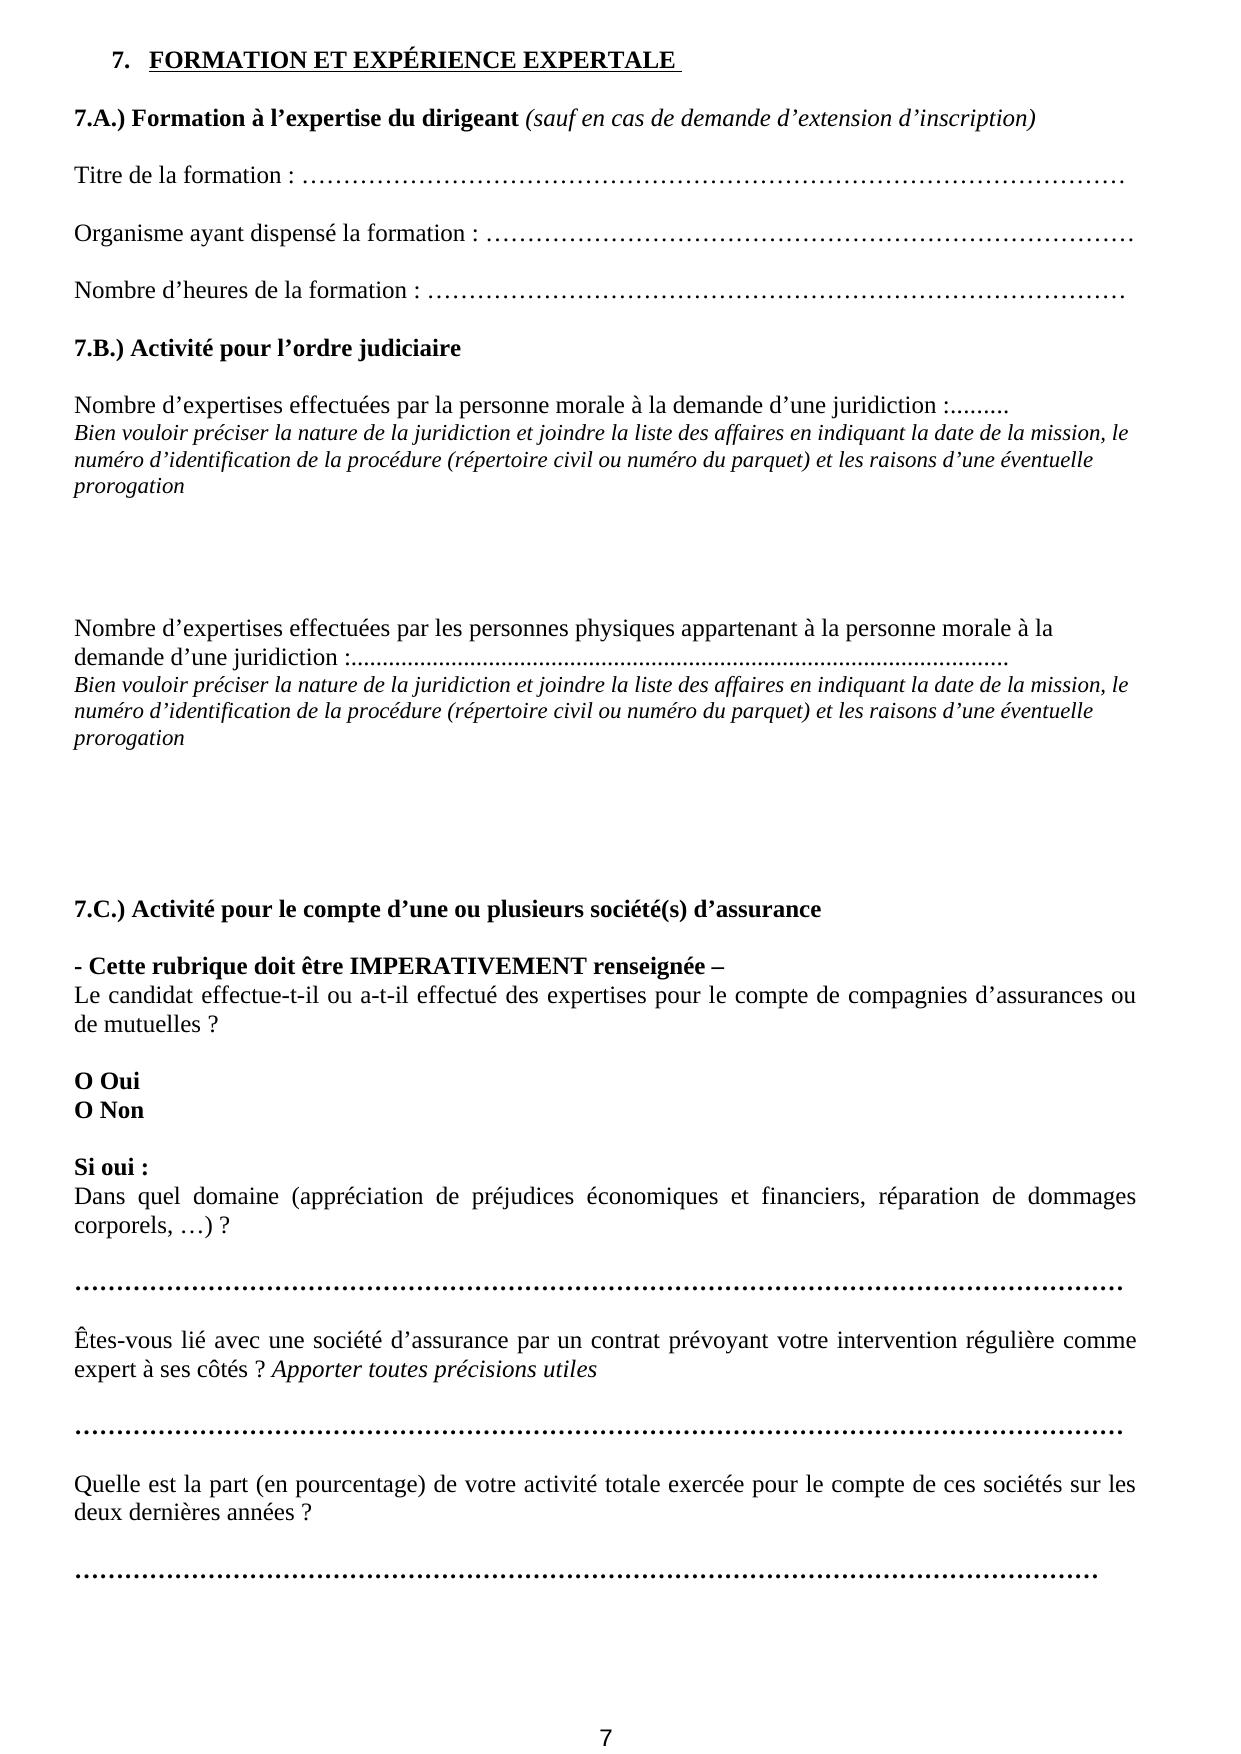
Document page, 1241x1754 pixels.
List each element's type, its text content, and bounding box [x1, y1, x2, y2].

text Nombre d’expertises effectuées par les personnes physiques appartenant à la personne morale à la demande d’une juridiction : [74, 613, 1138, 671]
text Nombre d’expertises effectuées par la personne morale à la demande d’une juridiction : [74, 391, 1138, 419]
text ……………………………………………………………………………………………………………… [74, 1267, 1138, 1296]
text 7.A.) Formation à l’expertise du dirigeant (sauf en cas de demande d’extension d’inscription) [74, 103, 1138, 132]
text 7.C.) Activité pour le compte d’une ou plusieurs société(s) d’assurance [74, 894, 1138, 922]
text Si oui : [74, 1152, 1138, 1181]
text Bien vouloir préciser la nature de la juridiction et joindre la liste des affaires en indiquant la date de la mission, le numéro d’identification de la procédure (répertoire civil ou numéro du parquet) et les raisons d’une éventuelle prorogation [74, 419, 1138, 498]
text Titre de la formation : ……………………………………………………………………………………… [74, 161, 1138, 189]
text Êtes-vous lié avec une société d’assurance par un contrat prévoyant votre intervention régulière comme expert à ses côtés ? Apporter toutes précisions utiles [74, 1325, 1138, 1382]
text Dans quel domaine (appréciation de préjudices économiques et financiers, réparation de dommages corporels, …) ? [74, 1181, 1138, 1239]
text Quelle est la part (en pourcentage) de votre activité totale exercée pour le compte de ces sociétés sur les deux dernières années ? [74, 1469, 1138, 1526]
text 7.B.) Activité pour l’ordre judiciaire [74, 333, 1138, 362]
text Nombre d’heures de la formation : ………………………………………………………………………… [74, 276, 1138, 304]
text ……………………………………………………………………………………………………………… [74, 1411, 1138, 1440]
text - Cette rubrique doit être IMPERATIVEMENT renseignée – [74, 951, 1138, 980]
text O Oui [74, 1066, 1138, 1095]
text Organisme ayant dispensé la formation : …………………………………………………………………… [74, 218, 1138, 247]
text Le candidat effectue-t-il ou a-t-il effectué des expertises pour le compte de compagnies d’assurances ou de mutuelles ? [74, 980, 1138, 1037]
list FORMATION ET EXPÉRIENCE EXPERTALE [111, 46, 1138, 74]
text Bien vouloir préciser la nature de la juridiction et joindre la liste des affaires en indiquant la date de la mission, le numéro d’identification de la procédure (répertoire civil ou numéro du parquet) et les raisons d’une éventuelle prorogation [74, 671, 1138, 750]
text O Non [74, 1095, 1138, 1124]
text …………………………………………………………………………………………………………… [74, 1555, 1138, 1584]
